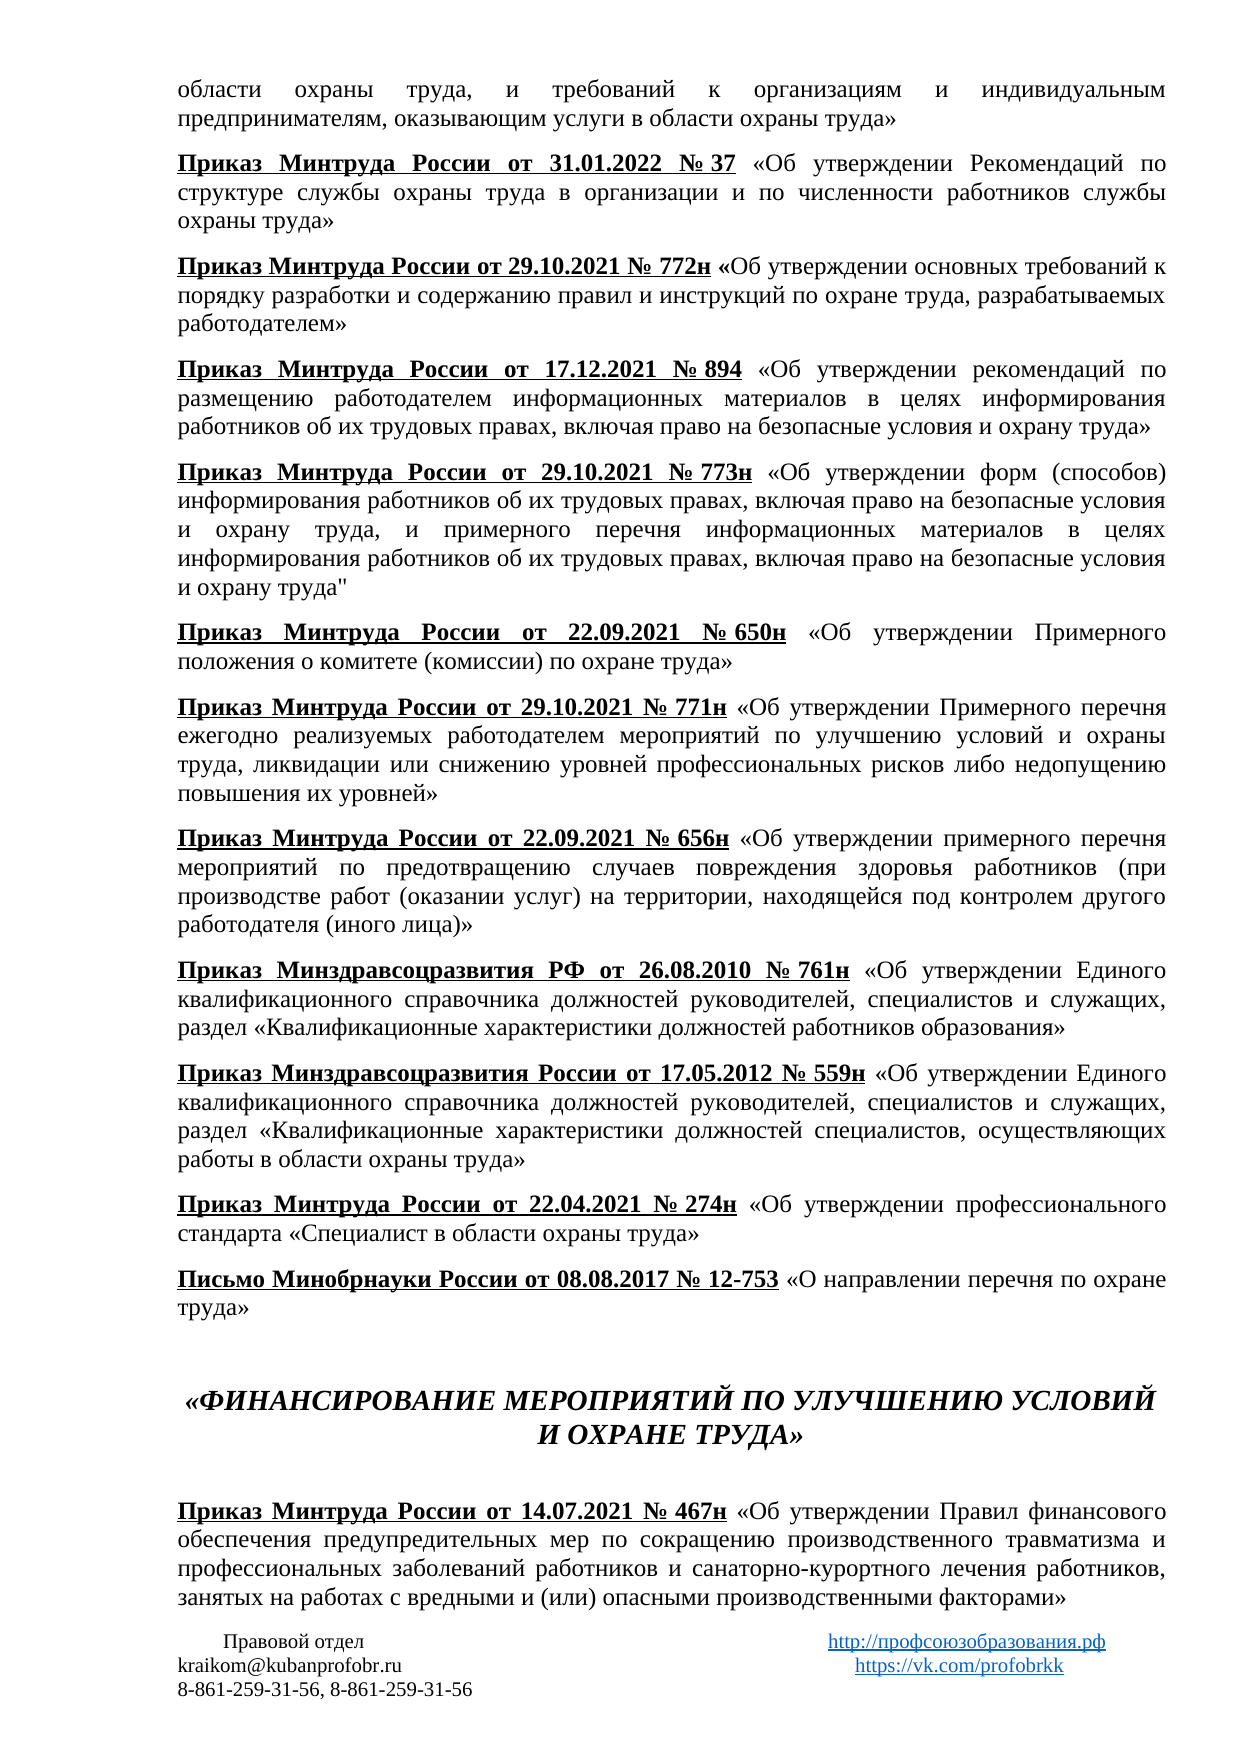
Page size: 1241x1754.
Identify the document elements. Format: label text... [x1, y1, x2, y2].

text Приказ Минтруда России от 22.09.2021 № 650н «Об утверждении Примерного положения о комитете (комиссии) по охране труда» [177, 617, 1167, 675]
text Приказ Минтруда России от 29.10.2021 № 772н «Об утверждении основных требований к порядку разработки и содержанию правил и инструкций по охране труда, разрабатываемых работодателем» [177, 251, 1167, 337]
text Приказ Минздравсоцразвития РФ от 26.08.2010 № 761н «Об утверждении Единого квалификационного справочника должностей руководителей, специалистов и служащих, раздел «Квалификационные характеристики должностей работников образования» [177, 955, 1167, 1041]
text Приказ Минтруда России от 22.04.2021 № 274н «Об утверждении профессионального стандарта «Специалист в области охраны труда» [177, 1189, 1167, 1247]
text Приказ Минтруда России от 29.10.2021 № 771н «Об утверждении Примерного перечня ежегодно реализуемых работодателем мероприятий по улучшению условий и охраны труда, ликвидации или снижению уровней профессиональных рисков либо недопущению повышения их уровней» [177, 692, 1167, 807]
text «ФИНАНСИРОВАНИЕ МЕРОПРИЯТИЙ ПО УЛУЧШЕНИЮ УСЛОВИЙ И ОХРАНЕ ТРУДА» [177, 1383, 1167, 1450]
text Приказ Минтруда России от 14.07.2021 № 467н «Об утверждении Правил финансового обеспечения предупредительных мер по сокращению производственного травматизма и профессиональных заболеваний работников и санаторно-курортного лечения работников, занятых на работах с вредными и (или) опасными производственными факторами» [177, 1496, 1167, 1611]
text Приказ Минтруда России от 31.01.2022 № 37 «Об утверждении Рекомендаций по структуре службы охраны труда в организации и по численности работников службы охраны труда» [177, 148, 1167, 234]
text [177, 74, 1167, 131]
text Приказ Минздравсоцразвития России от 17.05.2012 № 559н «Об утверждении Единого квалификационного справочника должностей руководителей, специалистов и служащих, раздел «Квалификационные характеристики должностей специалистов, осуществляющих работы в области охраны труда» [177, 1058, 1167, 1173]
text Приказ Минтруда России от 17.12.2021 № 894 «Об утверждении рекомендаций по размещению работодателем информационных материалов в целях информирования работников об их трудовых правах, включая право на безопасные условия и охрану труда» [177, 354, 1167, 440]
text Письмо Минобрнауки России от 08.08.2017 № 12-753 «О направлении перечня по охране труда» [177, 1264, 1167, 1321]
subtitle Приказ Минтруда России от 29.10.2021 № 773н «Об утверждении форм (способов) информирования работников об их трудовых правах, включая право на безопасные условия и охрану труда, и примерного перечня информационных материалов в целях информирования работников об их трудовых правах, включая право на безопасные условия и охрану труда" [177, 457, 1167, 601]
text Приказ Минтруда России от 22.09.2021 № 656н «Об утверждении примерного перечня мероприятий по предотвращению случаев повреждения здоровья работников (при производстве работ (оказании услуг) на территории, находящейся под контролем другого работодателя (иного лица)» [177, 823, 1167, 938]
